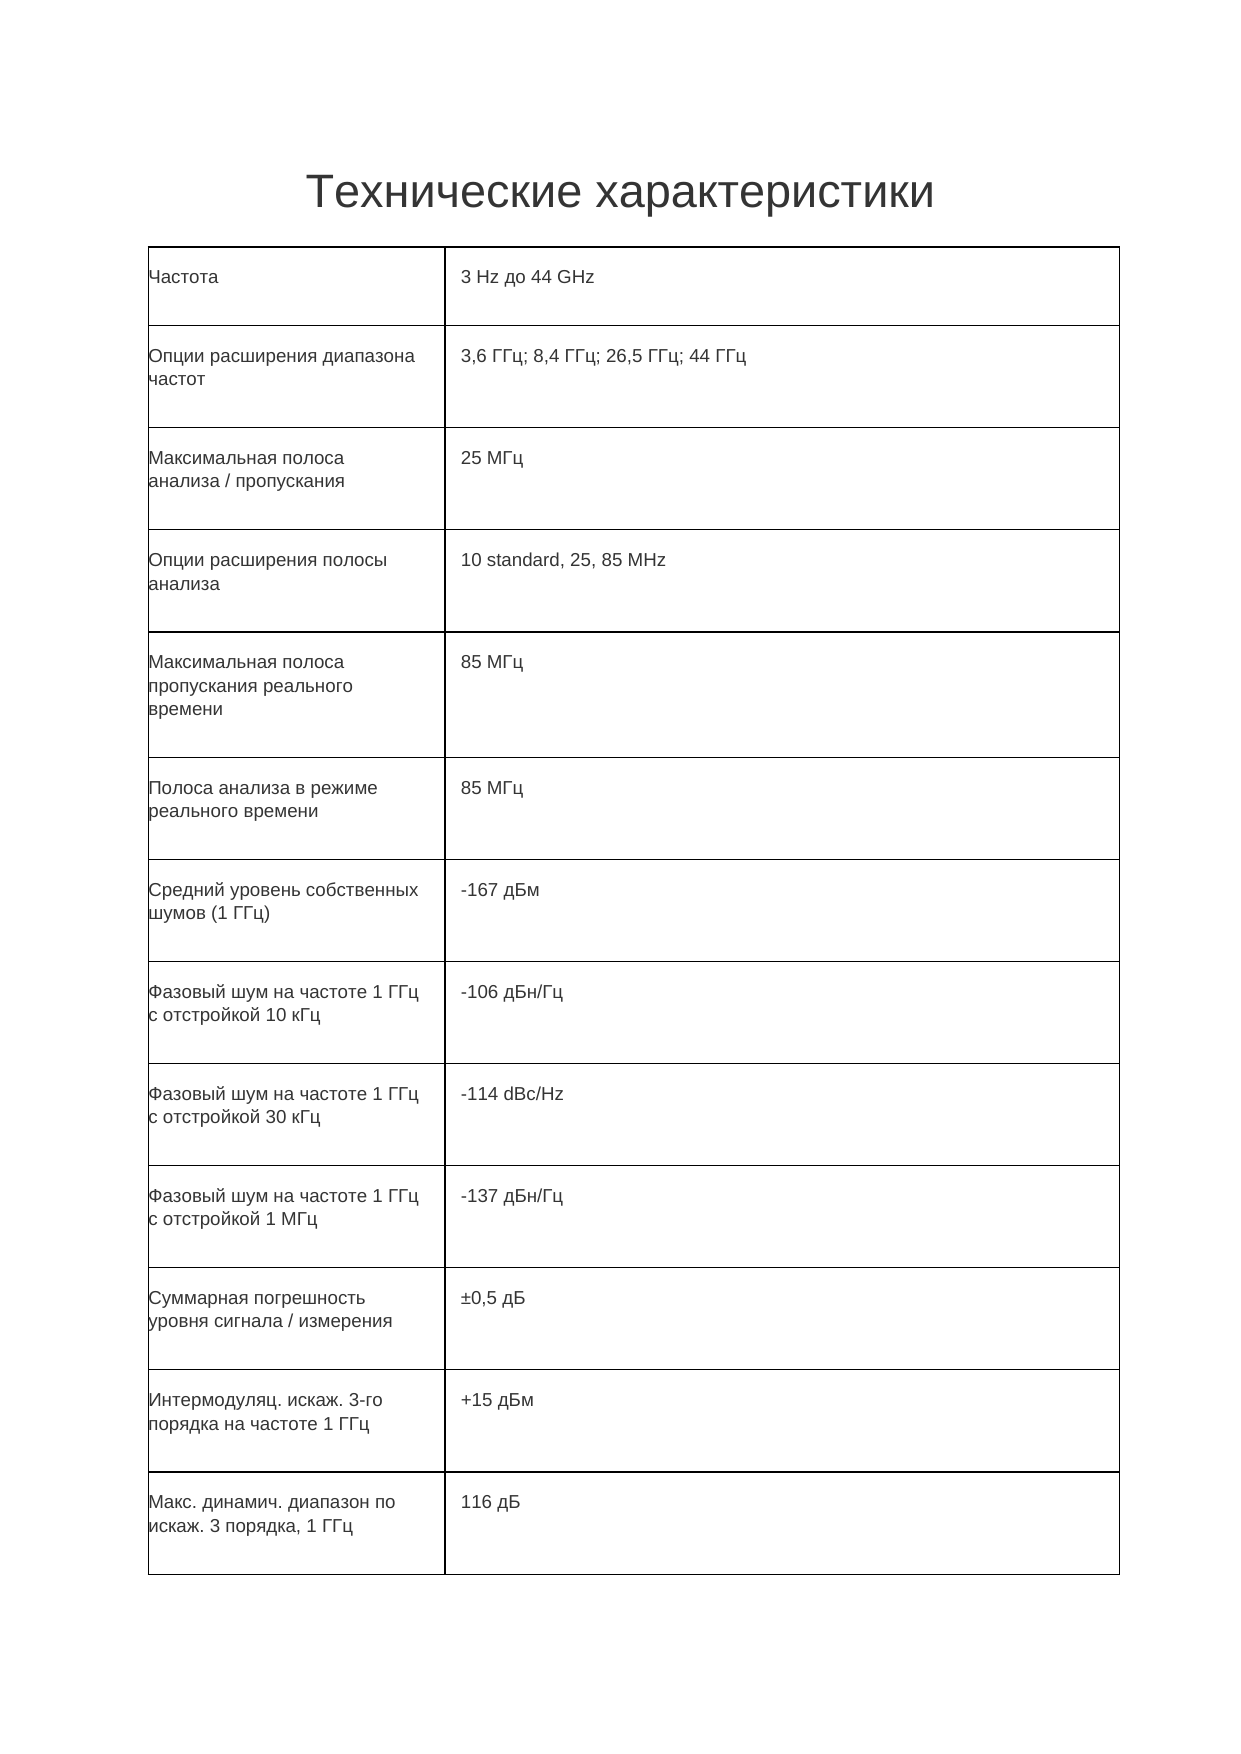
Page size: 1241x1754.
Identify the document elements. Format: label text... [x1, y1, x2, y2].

table_cell -106 дБн/Гц [446, 962, 1119, 1063]
table_cell -114 dBc/Hz [446, 1064, 1119, 1165]
table_header 3 Hz до 44 GHz [446, 248, 1119, 325]
table_cell -167 дБм [446, 860, 1119, 961]
table_cell Макс. динамич. диапазон по искаж. 3 порядка, 1 ГГц [149, 1473, 444, 1573]
table_cell Фазовый шум на частоте 1 ГГц с отстройкой 10 кГц [149, 962, 444, 1063]
table_cell 85 МГц [446, 633, 1119, 757]
table_cell Интермодуляц. искаж. 3-го порядка на частоте 1 ГГц [149, 1370, 444, 1471]
table_cell Максимальная полоса пропускания реального времени [149, 633, 444, 757]
table_cell 25 МГц [446, 428, 1119, 529]
table_cell 3,6 ГГц; 8,4 ГГц; 26,5 ГГц; 44 ГГц [446, 326, 1119, 427]
table_cell Фазовый шум на частоте 1 ГГц с отстройкой 1 МГц [149, 1166, 444, 1267]
table_cell 10 standard, 25, 85 MHz [446, 530, 1119, 631]
table_cell +15 дБм [446, 1370, 1119, 1471]
table_header Частота [149, 248, 444, 325]
table_cell ±0,5 дБ [446, 1268, 1119, 1369]
table_cell 85 МГц [446, 758, 1119, 859]
table_cell Суммарная погрешность уровня сигнала / измерения [149, 1268, 444, 1369]
table_cell Максимальная полоса анализа / пропускания [149, 428, 444, 529]
table_cell -137 дБн/Гц [446, 1166, 1119, 1267]
table_cell Фазовый шум на частоте 1 ГГц с отстройкой 30 кГц [149, 1064, 444, 1165]
table_cell Опции расширения диапазона частот [149, 326, 444, 427]
table_cell Опции расширения полосы анализа [149, 530, 444, 631]
table_cell Средний уровень собственных шумов (1 ГГц) [149, 860, 444, 961]
table_cell Полоса анализа в режиме реального времени [149, 758, 444, 859]
text Технические характеристики [148, 163, 1093, 217]
table_cell 116 дБ [446, 1473, 1119, 1573]
